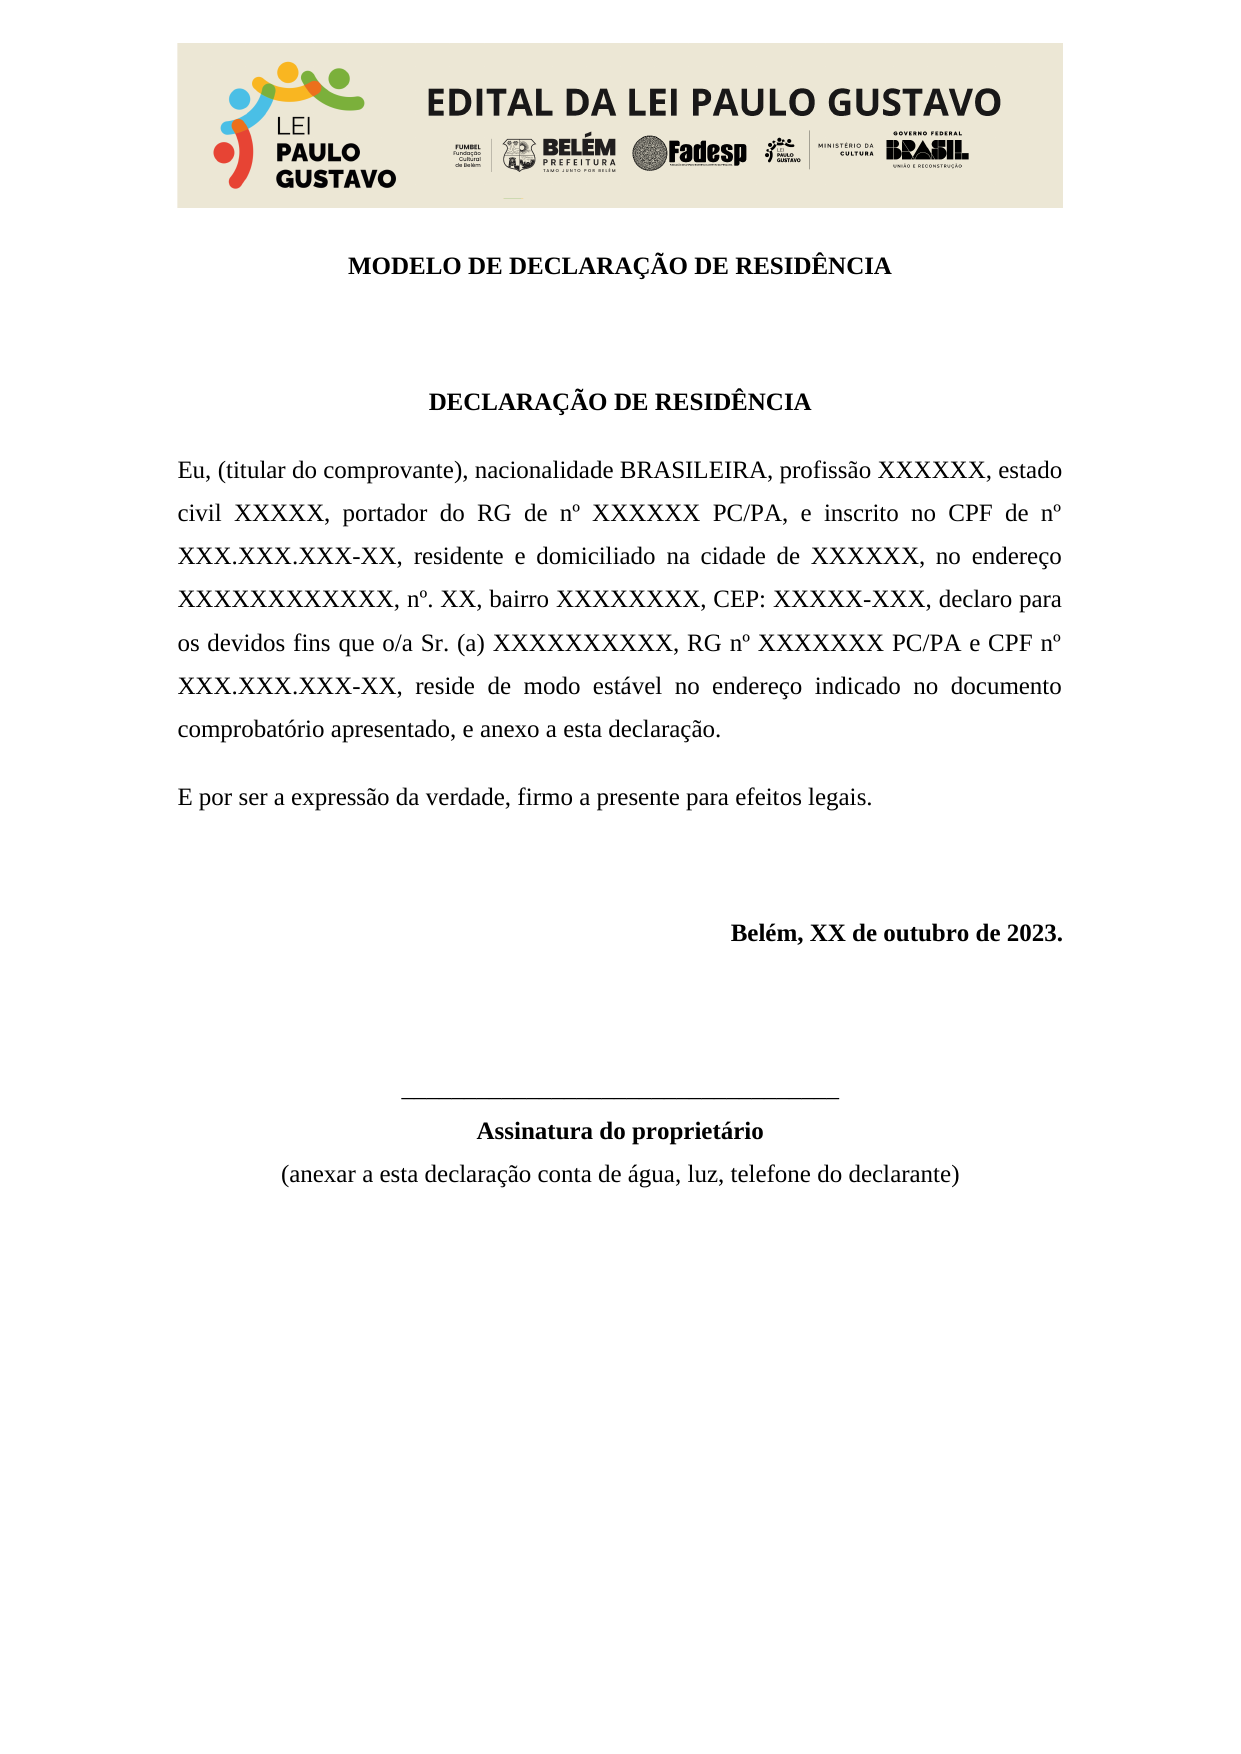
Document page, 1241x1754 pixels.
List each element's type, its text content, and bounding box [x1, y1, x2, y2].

text Eu, (titular do comprovante), nacionalidade BRASILEIRA, profissão XXXXXX, estado civil XXXXX, portador do RG de nº XXXXXX PC/PA, e inscrito no CPF de nº XXX.XXX.XXX-XX, residente e domiciliado na cidade de XXXXXX, no endereço XXXXXXXXXXXX, nº. XX, bairro XXXXXXXX, CEP: XXXXX-XXX, declaro para os devidos fins que o/a Sr. (a) XXXXXXXXXX, RG nº XXXXXXX PC/PA e CPF nº XXX.XXX.XXX-XX, reside de modo estável no endereço indicado no documento comprobatório apresentado, e anexo a esta declaração. [177, 455, 1063, 743]
text MODELO DE DECLARAÇÃO DE RESIDÊNCIA [177, 251, 1063, 279]
text E por ser a expressão da verdade, firmo a presente para efeitos legais. [177, 782, 1063, 811]
text ___________________________________ [177, 1073, 1063, 1101]
picture [177, 43, 1063, 208]
text Assinatura do proprietário [177, 1116, 1063, 1144]
text DECLARAÇÃO DE RESIDÊNCIA [177, 387, 1063, 416]
text (anexar a esta declaração conta de água, luz, telefone do declarante) [177, 1159, 1063, 1188]
text Belém, XX de outubro de 2023. [177, 918, 1063, 947]
